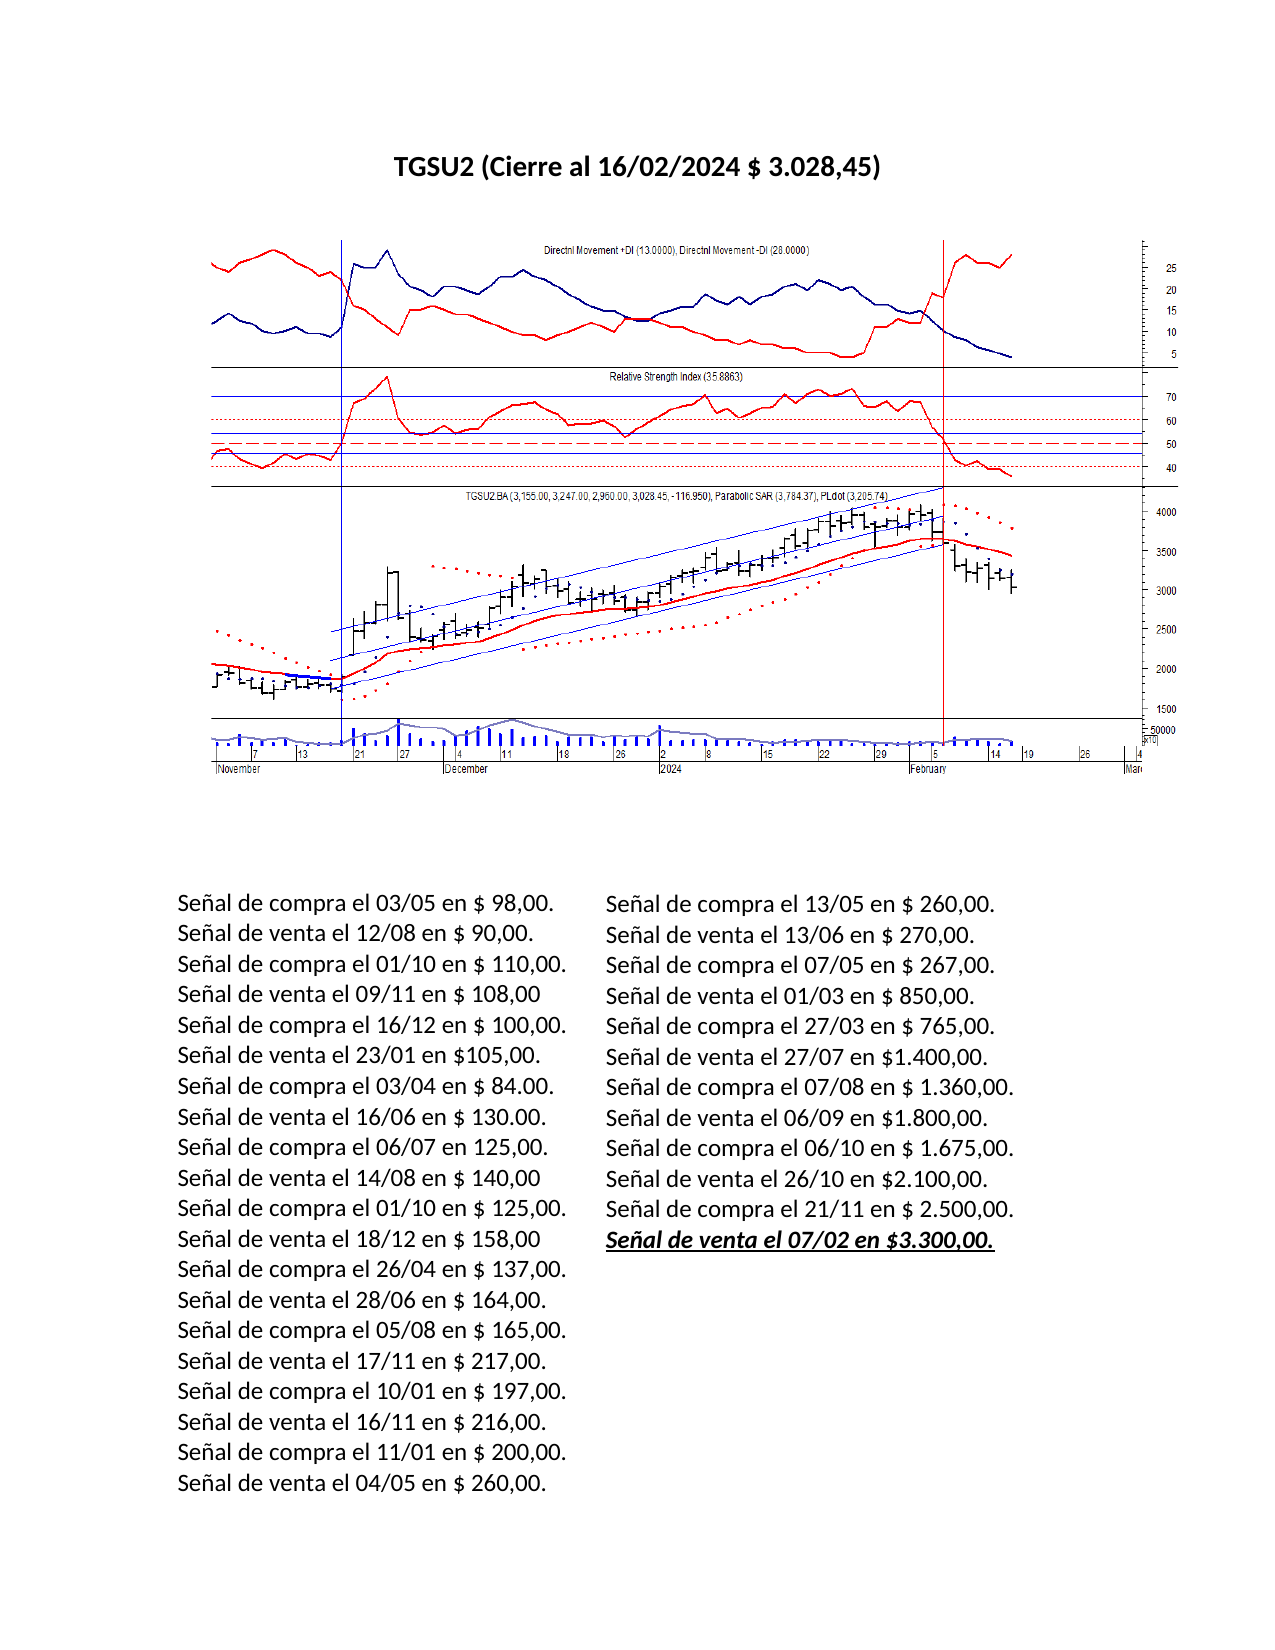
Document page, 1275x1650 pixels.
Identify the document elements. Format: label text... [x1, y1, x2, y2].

text Señal de venta el 23/01 en $105,00. [177, 1039, 590, 1070]
text Señal de compra el 11/01 en $ 200,00. [177, 1436, 1098, 1467]
text Señal de venta el 17/11 en $ 217,00. [177, 1345, 1098, 1375]
text Señal de compra el 06/07 en 125,00. [177, 1131, 590, 1162]
text Señal de compra el 03/05 en $ 98,00. [177, 887, 590, 917]
text Señal de venta el 09/11 en $ 108,00 [177, 978, 590, 1009]
text TGSU2 (Cierre al 16/02/2024 $ 3.028,45) [177, 148, 1098, 183]
text Señal de compra el 26/04 en $ 137,00. [177, 1253, 590, 1284]
text Señal de venta el 18/12 en $ 158,00 [177, 1223, 590, 1253]
text Señal de venta el 12/08 en $ 90,00. [177, 917, 590, 948]
text Señal de venta el 14/08 en $ 140,00 [177, 1162, 590, 1192]
text Señal de compra el 16/12 en $ 100,00. [177, 1009, 590, 1039]
text Señal de venta el 16/11 en $ 216,00. [177, 1406, 1098, 1436]
text Señal de compra el 01/10 en $ 110,00. [177, 948, 590, 978]
picture [211, 240, 1179, 774]
text Señal de compra el 05/08 en $ 165,00. [177, 1314, 590, 1345]
text Señal de venta el 28/06 en $ 164,00. [177, 1284, 590, 1314]
text Señal de compra el 03/04 en $ 84.00. [177, 1070, 590, 1101]
text Señal de venta el 04/05 en $ 260,00. [177, 1467, 1098, 1497]
text Señal de compra el 10/01 en $ 197,00. [177, 1375, 1098, 1406]
text Señal de compra el 01/10 en $ 125,00. [177, 1192, 590, 1223]
text Señal de venta el 16/06 en $ 130.00. [177, 1101, 590, 1131]
